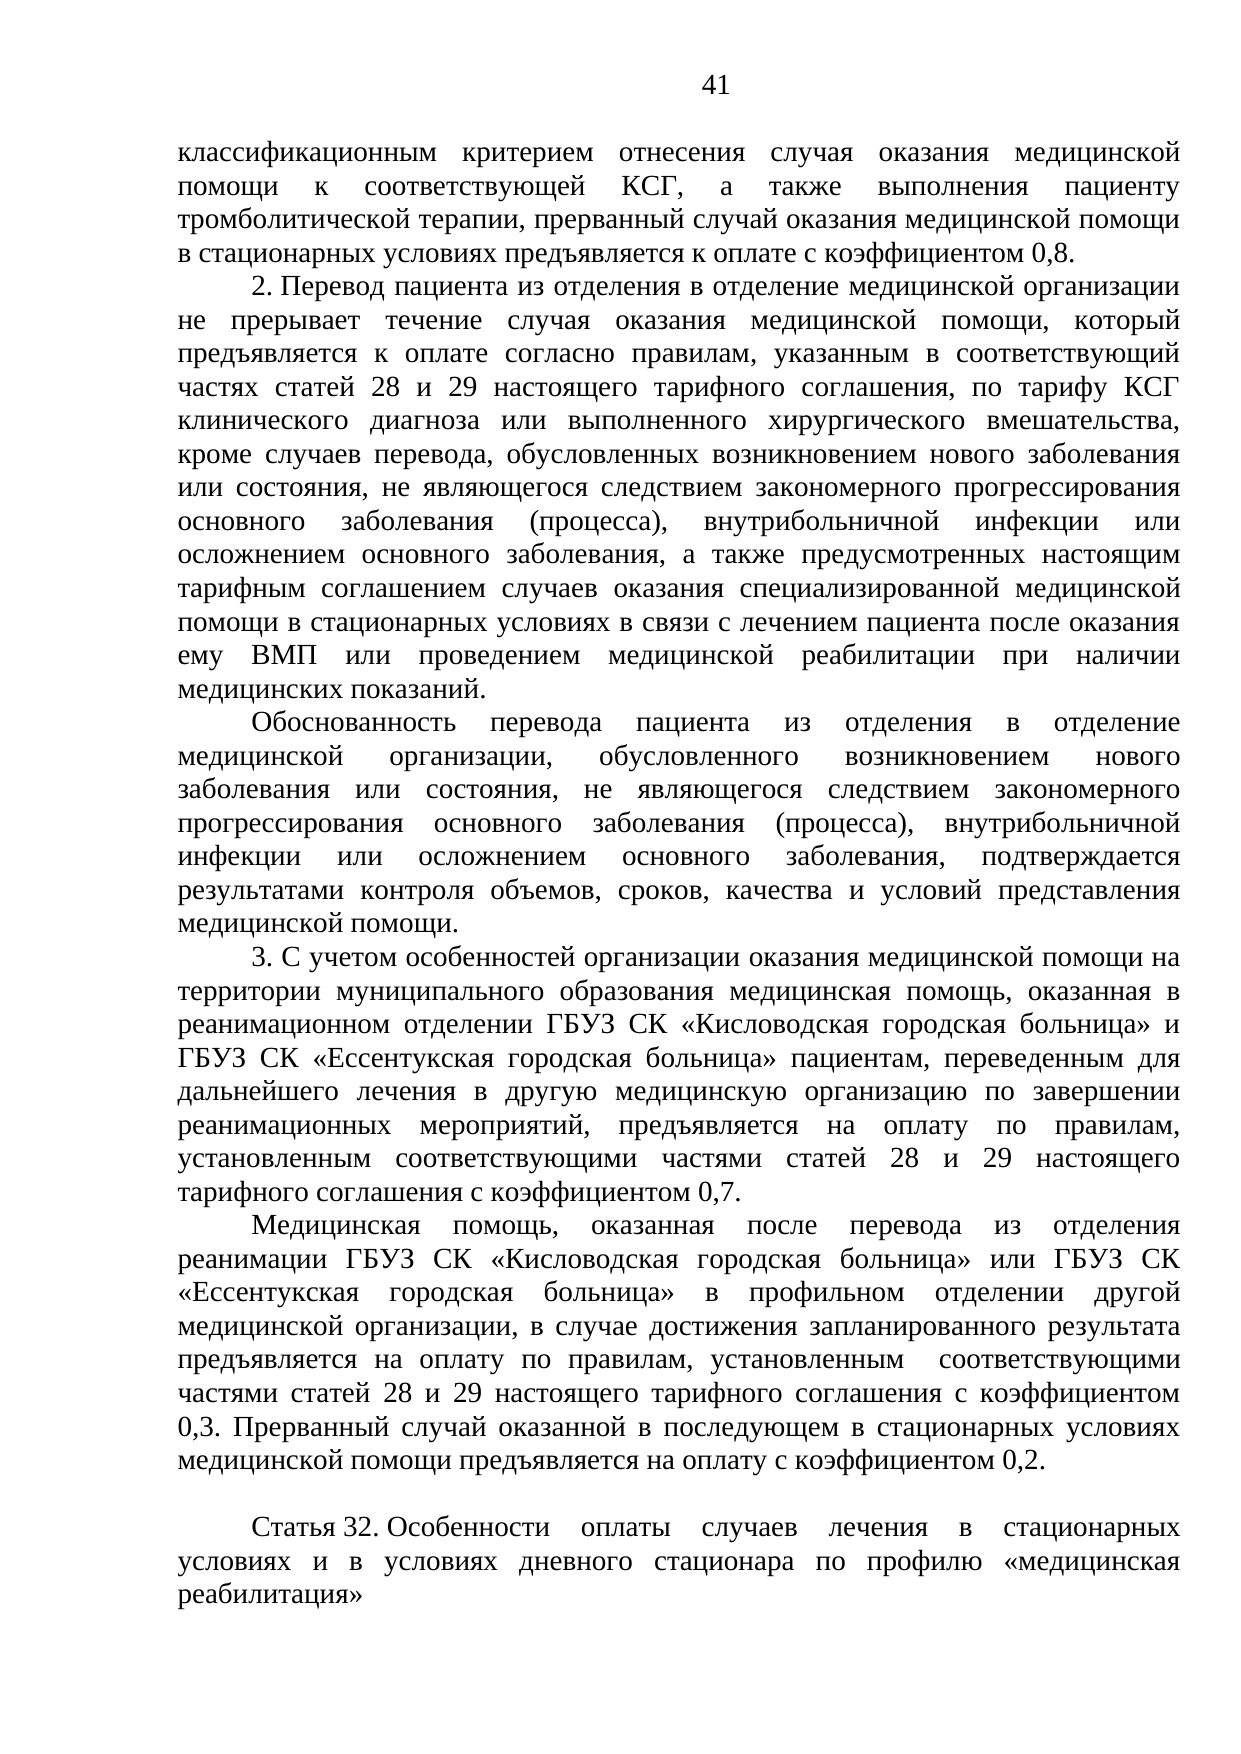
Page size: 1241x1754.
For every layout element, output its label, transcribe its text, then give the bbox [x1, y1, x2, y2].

text 3. С учетом особенностей организации оказания медицинской помощи на территории муниципального образования медицинская помощь, оказанная в реанимационном отделении ГБУЗ СК «Кисловодская городская больница» и ГБУЗ СК «Ессентукская городская больница» пациентам, переведенным для дальнейшего лечения в другую медицинскую организацию по завершении реанимационных мероприятий, предъявляется на оплату по правилам, установленным соответствующими частями статей 28 и 29 настоящего тарифного соглашения с коэффициентом 0,7. [177, 939, 1181, 1207]
text Статья 32. Особенности оплаты случаев лечения в стационарных условиях и в условиях дневного стационара по профилю «медицинская реабилитация» [177, 1509, 1181, 1610]
text Медицинская помощь, оказанная после перевода из отделения реанимации ГБУЗ СК «Кисловодская городская больница» или ГБУЗ СК «Ессентукская городская больница» в профильном отделении другой медицинской организации, в случае достижения запланированного результата предъявляется на оплату по правилам, установленным соответствующими частями статей 28 и 29 настоящего тарифного соглашения с коэффициентом 0,3. Прерванный случай оказанной в последующем в стационарных условиях медицинской помощи предъявляется на оплату с коэффициентом 0,2. [177, 1207, 1181, 1476]
text Обоснованность перевода пациента из отделения в отделение медицинской организации, обусловленного возникновением нового заболевания или состояния, не являющегося следствием закономерного прогрессирования основного заболевания (процесса), внутрибольничной инфекции или осложнением основного заболевания, подтверждается результатами контроля объемов, сроков, качества и условий представления медицинской помощи. [177, 704, 1181, 939]
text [177, 134, 1181, 268]
text 2. Перевод пациента из отделения в отделение медицинской организации не прерывает течение случая оказания медицинской помощи, который предъявляется к оплате согласно правилам, указанным в соответствующий частях статей 28 и 29 настоящего тарифного соглашения, по тарифу КСГ клинического диагноза или выполненного хирургического вмешательства, кроме случаев перевода, обусловленных возникновением нового заболевания или состояния, не являющегося следствием закономерного прогрессирования основного заболевания (процесса), внутрибольничной инфекции или осложнением основного заболевания, а также предусмотренных настоящим тарифным соглашением случаев оказания специализированной медицинской помощи в стационарных условиях в связи с лечением пациента после оказания ему ВМП или проведением медицинской реабилитации при наличии медицинских показаний. [177, 268, 1181, 704]
